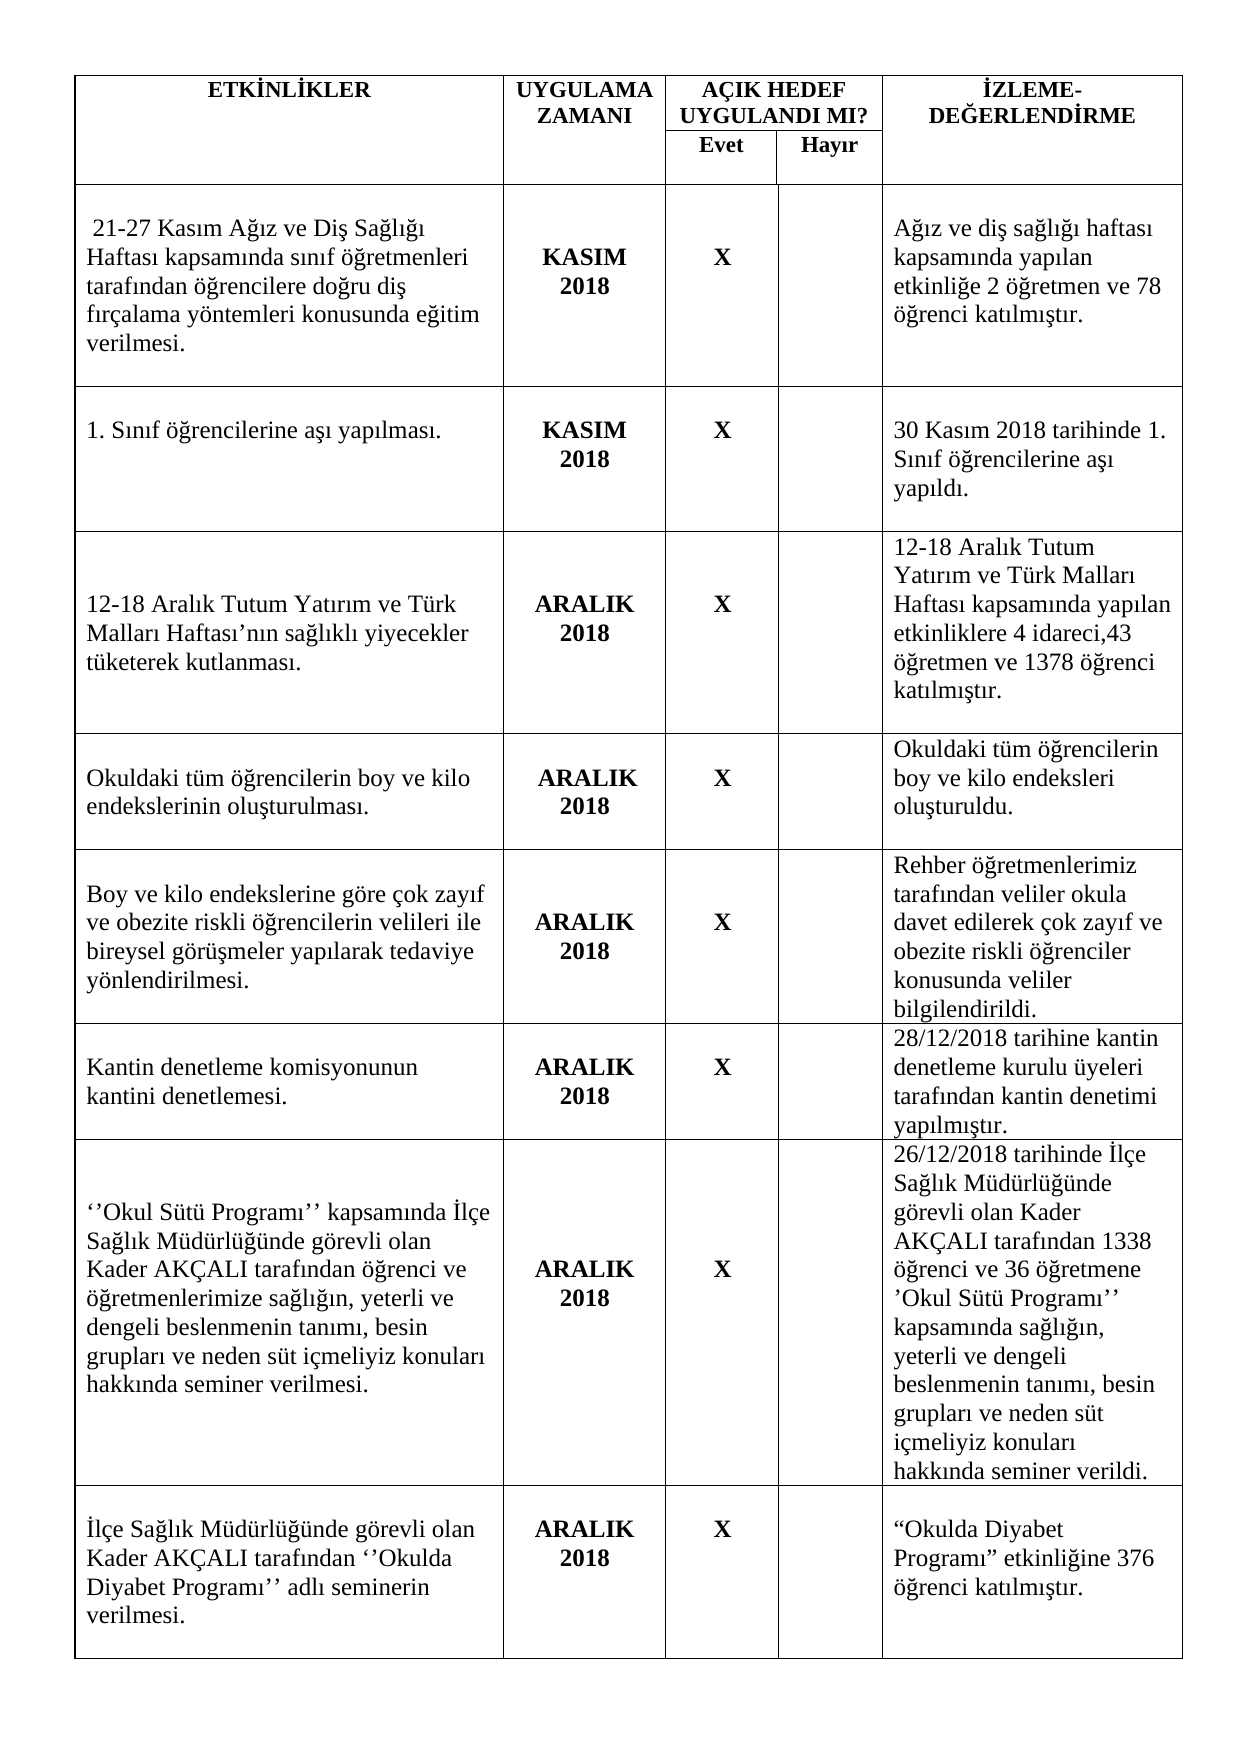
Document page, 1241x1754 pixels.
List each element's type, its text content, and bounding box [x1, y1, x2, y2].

table_cell Okuldaki tüm öğrencilerin boy ve kilo endekslerinin oluşturulması. [76, 734, 503, 849]
table_cell X [666, 532, 778, 733]
table_cell UYGULAMA ZAMANI [504, 76, 665, 183]
table_cell KASIM 2018 [504, 387, 665, 531]
table_cell ETKİNLİKLER [76, 76, 503, 183]
table_cell 26/12/2018 tarihinde İlçe Sağlık Müdürlüğünde görevli olan Kader AKÇALI tarafından 1338 öğrenci ve 36 öğretmene ’Okul Sütü Programı’’ kapsamında sağlığın, yeterli ve dengeli beslenmenin tanımı, besin grupları ve neden süt içmeliyiz konuları hakkında seminer verildi. [883, 1140, 1182, 1484]
table_cell ARALIK 2018 [504, 532, 665, 733]
table_cell X [666, 850, 778, 1022]
table_cell “Okulda Diyabet Programı” etkinliğine 376 öğrenci katılmıştır. [883, 1486, 1182, 1658]
table_cell Kantin denetleme komisyonunun kantini denetlemesi. [76, 1024, 503, 1138]
table_cell Evet [666, 131, 776, 183]
table_cell KASIM 2018 [504, 185, 665, 386]
table_cell Boy ve kilo endekslerine göre çok zayıf ve obezite riskli öğrencilerin velileri ile bireysel görüşmeler yapılarak tedaviye yönlendirilmesi. [76, 850, 503, 1022]
table_cell X [666, 734, 778, 849]
table_cell 1. Sınıf öğrencilerine aşı yapılması. [76, 387, 503, 531]
table_cell ARALIK 2018 [504, 1486, 665, 1658]
table_cell İZLEME-DEĞERLENDİRME [883, 76, 1182, 183]
table_cell X [666, 1024, 778, 1138]
table_cell Rehber öğretmenlerimiz tarafından veliler okula davet edilerek çok zayıf ve obezite riskli öğrenciler konusunda veliler bilgilendirildi. [883, 850, 1182, 1022]
table_cell ‘’Okul Sütü Programı’’ kapsamında İlçe Sağlık Müdürlüğünde görevli olan Kader AKÇALI tarafından öğrenci ve öğretmenlerimize sağlığın, yeterli ve dengeli beslenmenin tanımı, besin grupları ve neden süt içmeliyiz konuları hakkında seminer verilmesi. [76, 1140, 503, 1484]
table_cell [779, 532, 882, 733]
table_cell 30 Kasım 2018 tarihinde 1. Sınıf öğrencilerine aşı yapıldı. [883, 387, 1182, 531]
table_cell [779, 1140, 882, 1484]
table_cell Ağız ve diş sağlığı haftası kapsamında yapılan etkinliğe 2 öğretmen ve 78 öğrenci katılmıştır. [883, 185, 1182, 386]
table_cell ARALIK 2018 [504, 1024, 665, 1138]
table_cell Hayır [777, 131, 882, 183]
table_cell X [666, 387, 778, 531]
table_cell [779, 1024, 882, 1138]
table_cell [779, 734, 882, 849]
table_cell 21-27 Kasım Ağız ve Diş Sağlığı Haftası kapsamında sınıf öğretmenleri tarafından öğrencilere doğru diş fırçalama yöntemleri konusunda eğitim verilmesi. [76, 185, 503, 386]
table_cell AÇIK HEDEF UYGULANDI MI? [666, 76, 882, 130]
table_cell ARALIK 2018 [504, 850, 665, 1022]
table_cell [779, 850, 882, 1022]
table_cell ARALIK 2018 [504, 734, 665, 849]
table_cell 12-18 Aralık Tutum Yatırım ve Türk Malları Haftası kapsamında yapılan etkinliklere 4 idareci,43 öğretmen ve 1378 öğrenci katılmıştır. [883, 532, 1182, 733]
table_cell [779, 1486, 882, 1658]
table_cell Okuldaki tüm öğrencilerin boy ve kilo endeksleri oluşturuldu. [883, 734, 1182, 849]
table_cell [779, 185, 882, 386]
table_cell X [666, 185, 778, 386]
table_cell 28/12/2018 tarihine kantin denetleme kurulu üyeleri tarafından kantin denetimi yapılmıştır. [883, 1024, 1182, 1138]
table_cell 12-18 Aralık Tutum Yatırım ve Türk Malları Haftası’nın sağlıklı yiyecekler tüketerek kutlanması. [76, 532, 503, 733]
table_cell İlçe Sağlık Müdürlüğünde görevli olan Kader AKÇALI tarafından ‘’Okulda Diyabet Programı’’ adlı seminerin verilmesi. [76, 1486, 503, 1658]
table_cell [779, 387, 882, 531]
table_cell X [666, 1140, 778, 1484]
table_cell ARALIK 2018 [504, 1140, 665, 1484]
table_cell X [666, 1486, 778, 1658]
